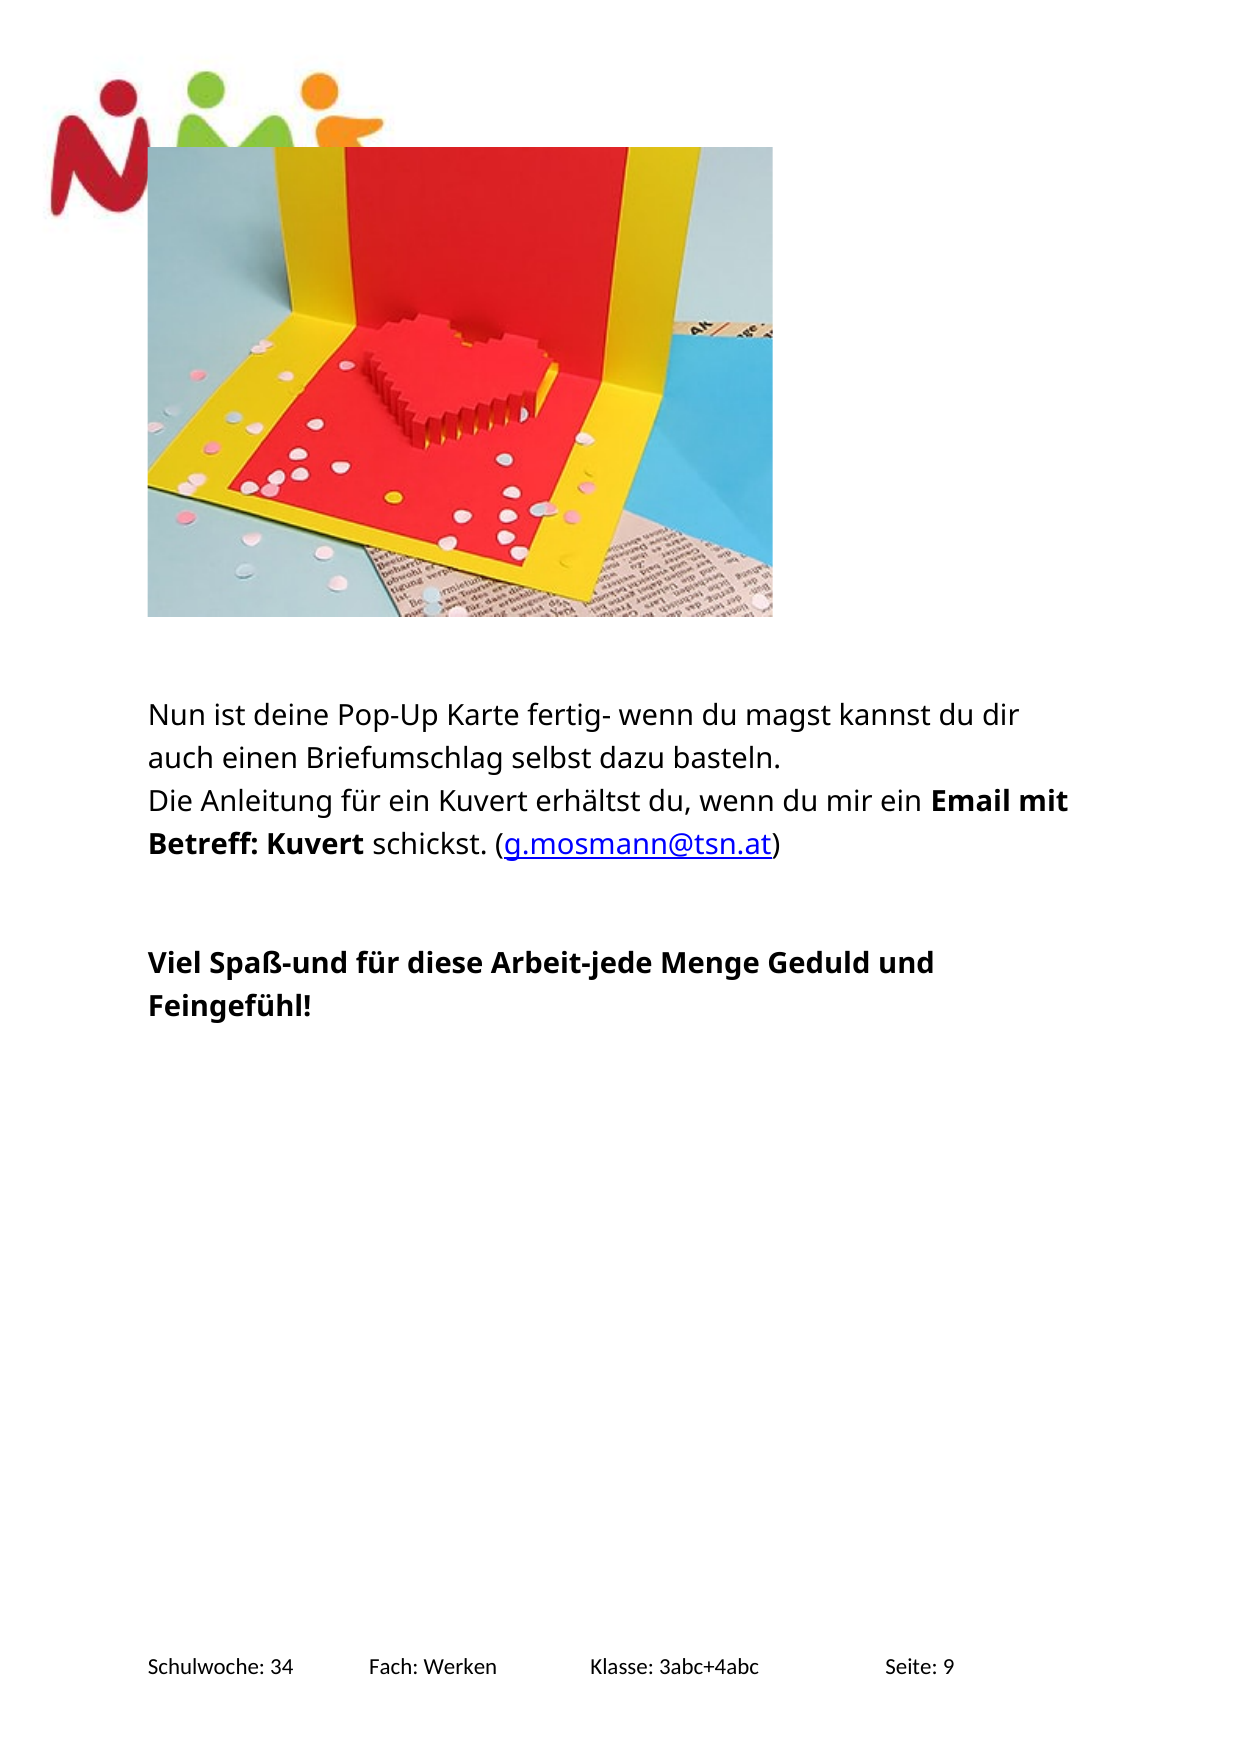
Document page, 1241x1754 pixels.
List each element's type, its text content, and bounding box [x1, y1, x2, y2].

text Nun ist deine Pop-Up Karte fertig- wenn du magst kannst du dir auch einen Briefumschlag selbst dazu basteln. Die Anleitung für ein Kuvert erhältst du, wenn du mir ein Email mit Betreff: Kuvert schickst. (g.mosmann@tsn.at) [148, 695, 1093, 863]
picture [32, 36, 773, 617]
text Viel Spaß-und für diese Arbeit-jede Menge Geduld und Feingefühl! [148, 942, 1093, 1024]
